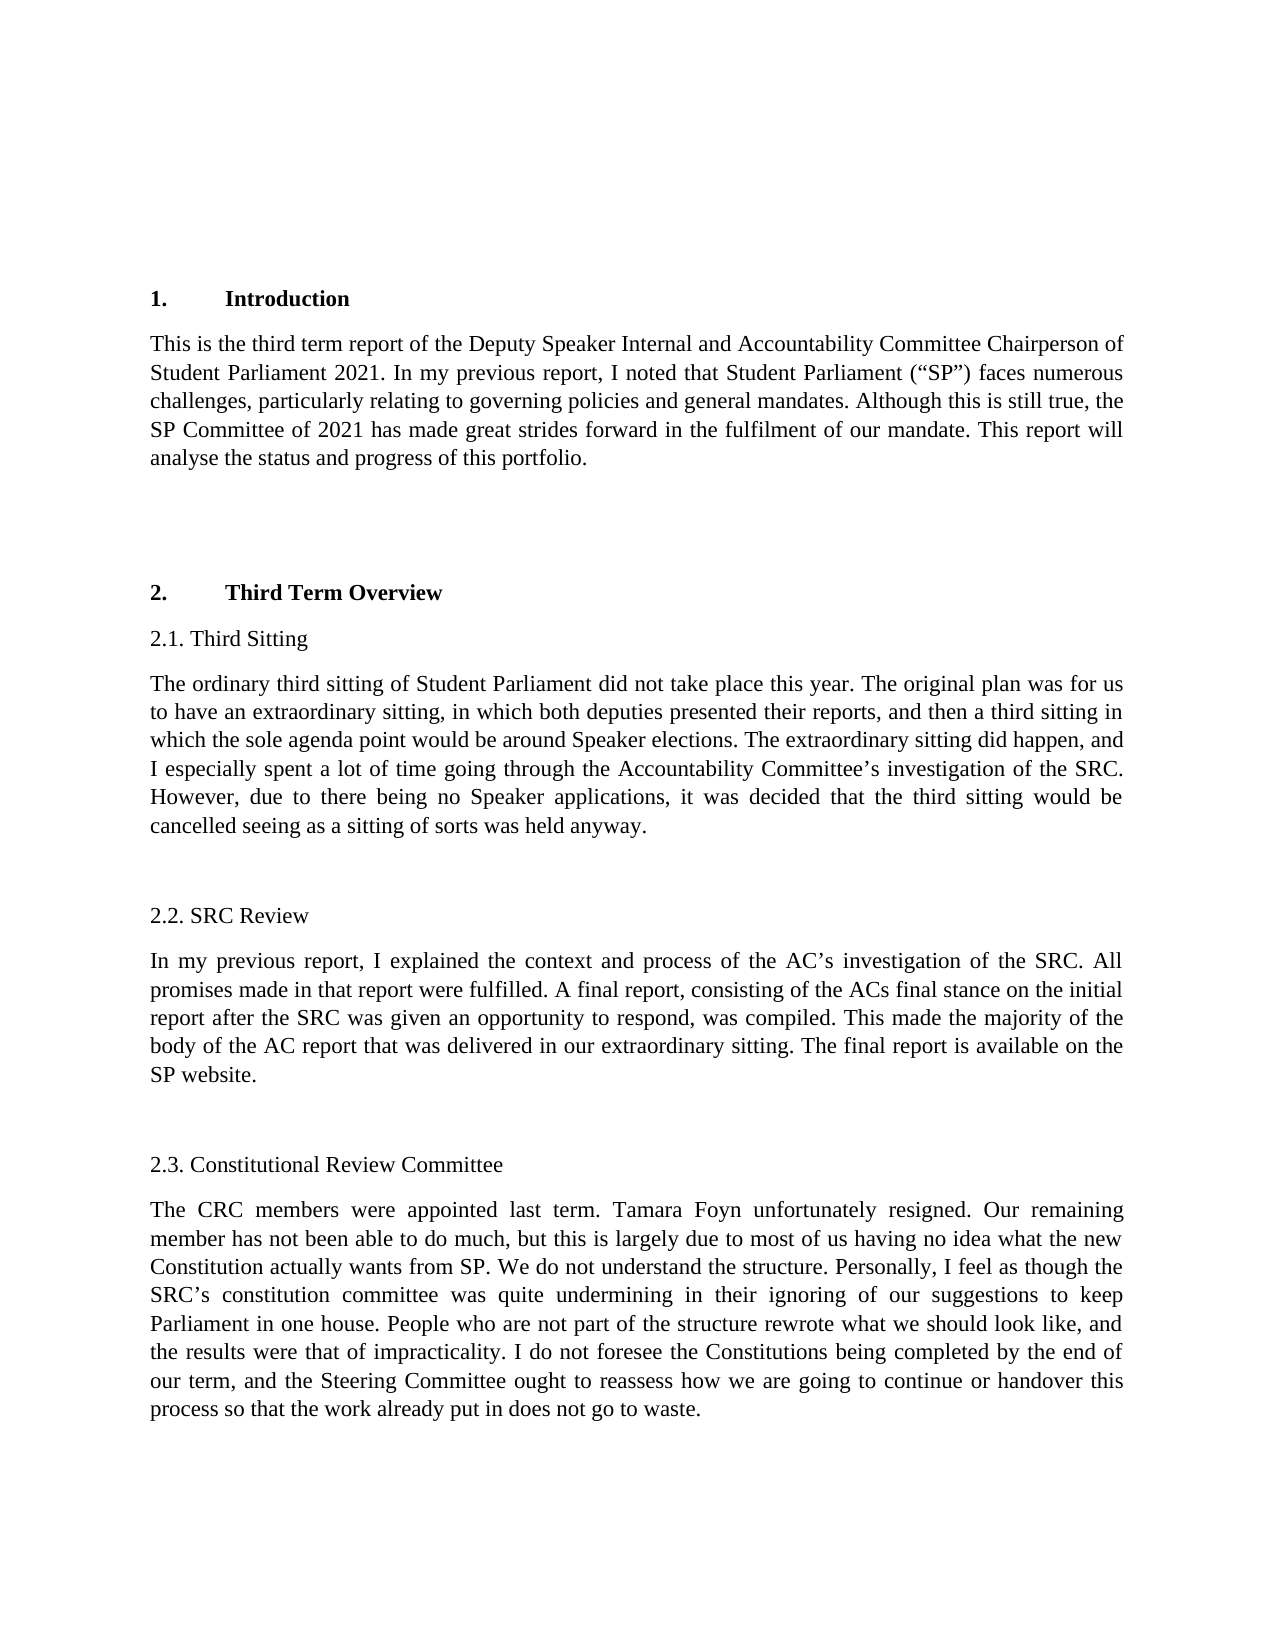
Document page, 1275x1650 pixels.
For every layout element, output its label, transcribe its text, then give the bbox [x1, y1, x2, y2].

subtitle 1. Introduction [150, 285, 1125, 312]
text 2.3. Constitutional Review Committee [150, 1151, 1125, 1177]
subtitle 2. Third Term Overview [150, 579, 1125, 606]
text 2.2. SRC Review [150, 902, 1125, 928]
text The ordinary third sitting of Student Parliament did not take place this year. The original plan was for us to have an extraordinary sitting, in which both deputies presented their reports, and then a third sitting in which the sole agenda point would be around Speaker elections. The extraordinary sitting did happen, and I especially spent a lot of time going through the Accountability Committee’s investigation of the SRC. However, due to there being no Speaker applications, it was decided that the third sitting would be cancelled seeing as a sitting of sorts was held anyway. [150, 670, 1125, 838]
text In my previous report, I explained the context and process of the AC’s investigation of the SRC. All promises made in that report were fulfilled. A final report, consisting of the ACs final stance on the initial report after the SRC was given an opportunity to respond, was compiled. This made the majority of the body of the AC report that was delivered in our extraordinary sitting. The final report is available on the SP website. [150, 947, 1125, 1087]
text This is the third term report of the Deputy Speaker Internal and Accountability Committee Chairperson of Student Parliament 2021. In my previous report, I noted that Student Parliament (“SP”) faces numerous challenges, particularly relating to governing policies and general mandates. Although this is still true, the SP Committee of 2021 has made great strides forward in the fulfilment of our mandate. This report will analyse the status and progress of this portfolio. [150, 330, 1125, 471]
text 2.1. Third Sitting [150, 624, 1125, 651]
text The CRC members were appointed last term. Tamara Foyn unfortunately resigned. Our remaining member has not been able to do much, but this is largely due to most of us having no idea what the new Constitution actually wants from SP. We do not understand the structure. Personally, I feel as though the SRC’s constitution committee was quite undermining in their ignoring of our suggestions to keep Parliament in one house. People who are not part of the structure rewrote what we should look like, and the results were that of impracticality. I do not foresee the Constitutions being completed by the end of our term, and the Steering Committee ought to reassess how we are going to continue or handover this process so that the work already put in does not go to waste. [150, 1196, 1125, 1422]
